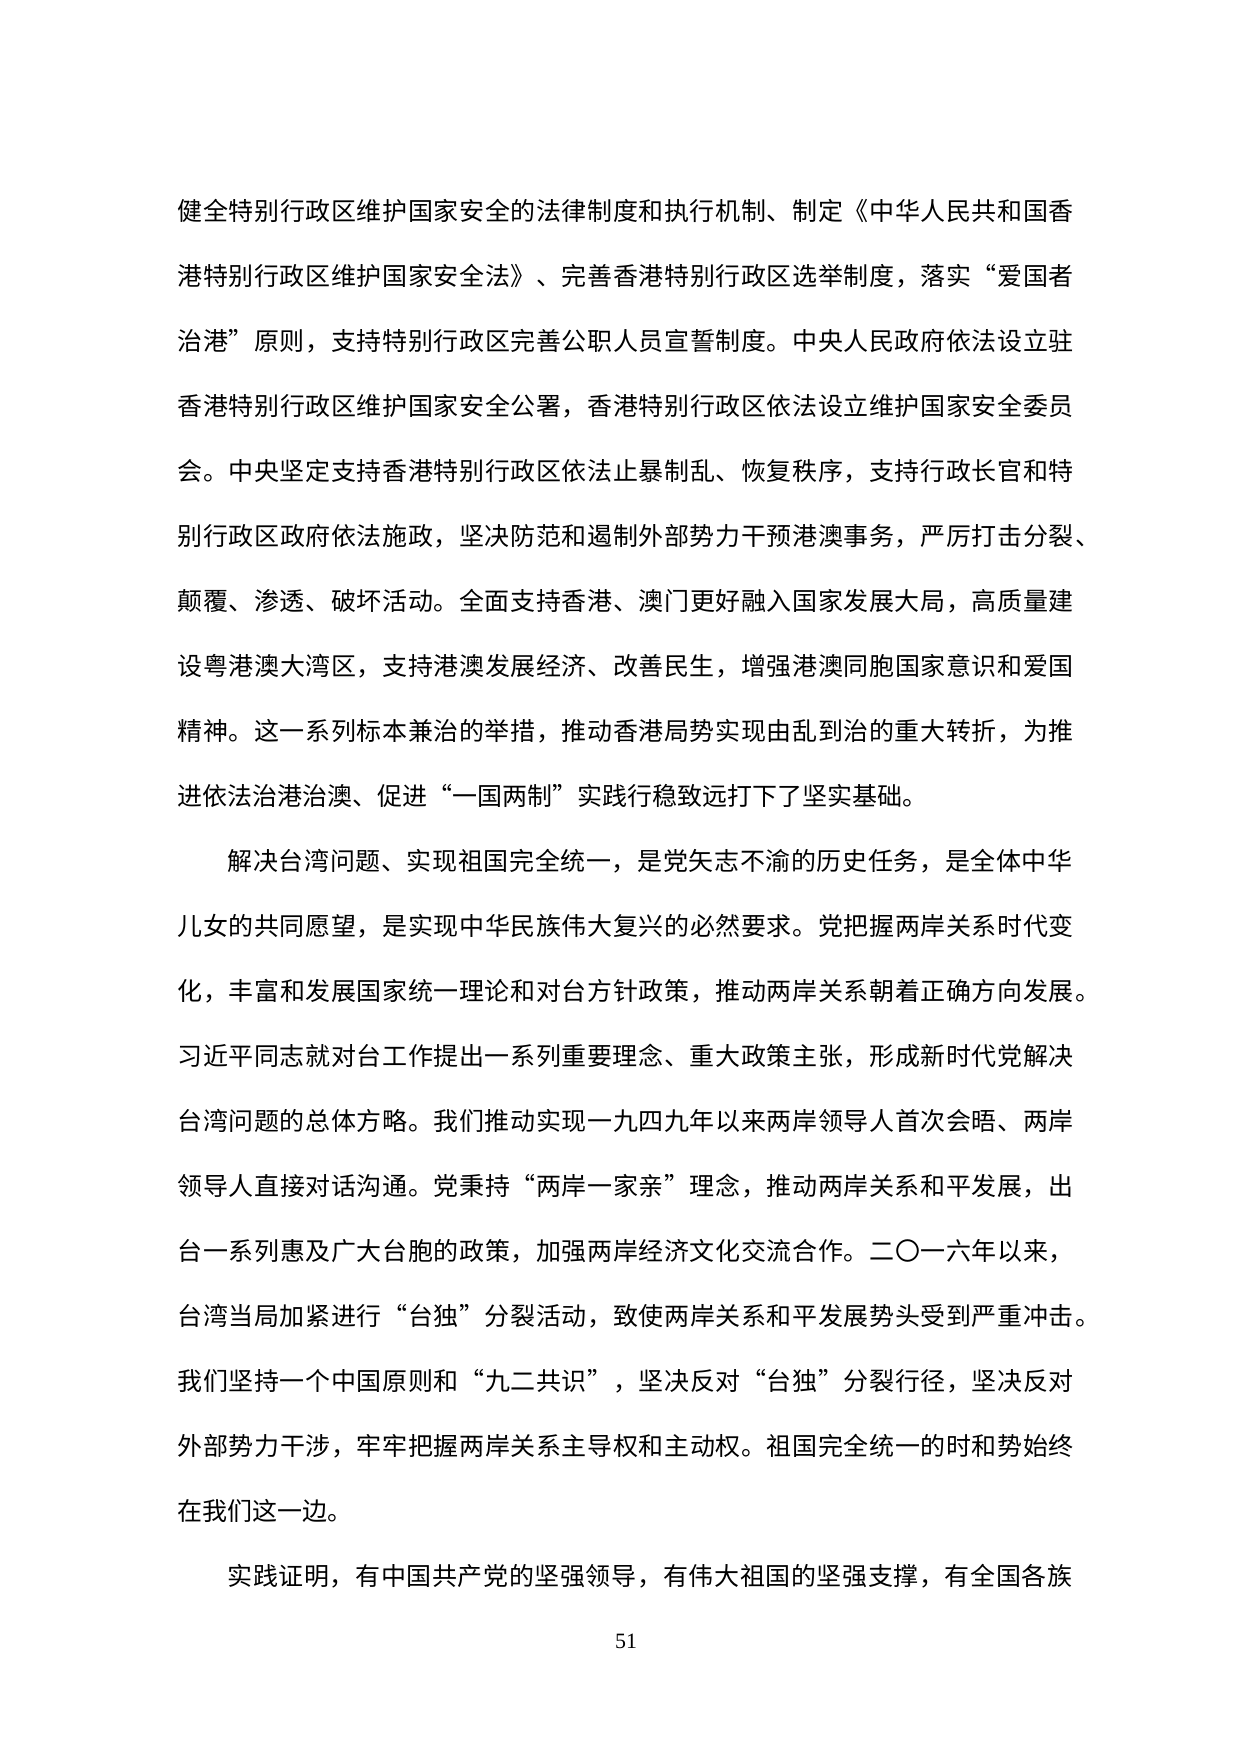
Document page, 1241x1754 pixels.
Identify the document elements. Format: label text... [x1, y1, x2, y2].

text 解决台湾问题、实现祖国完全统一，是党矢志不渝的历史任务，是全体中华儿女的共同愿望，是实现中华民族伟大复兴的必然要求。党把握两岸关系时代变化，丰富和发展国家统一理论和对台方针政策，推动两岸关系朝着正确方向发展。习近平同志就对台工作提出一系列重要理念、重大政策主张，形成新时代党解决台湾问题的总体方略。我们推动实现一九四九年以来两岸领导人首次会晤、两岸领导人直接对话沟通。党秉持“两岸一家亲”理念，推动两岸关系和平发展，出台一系列惠及广大台胞的政策，加强两岸经济文化交流合作。二〇一六年以来，台湾当局加紧进行“台独”分裂活动，致使两岸关系和平发展势头受到严重冲击。我们坚持一个中国原则和“九二共识”，坚决反对“台独”分裂行径，坚决反对外部势力干涉，牢牢把握两岸关系主导权和主动权。祖国完全统一的时和势始终在我们这一边。 [177, 827, 1075, 1542]
text 实践证明，有中国共产党的坚强领导，有伟大祖国的坚强支撑，有全国各族人民包括香港特别行政区同胞、澳门特别行政区同胞和台湾同胞的同心协力，香港、澳门长期繁荣稳定一定能够保持，祖国完全统一一定能够实现。 [177, 1542, 1075, 1607]
